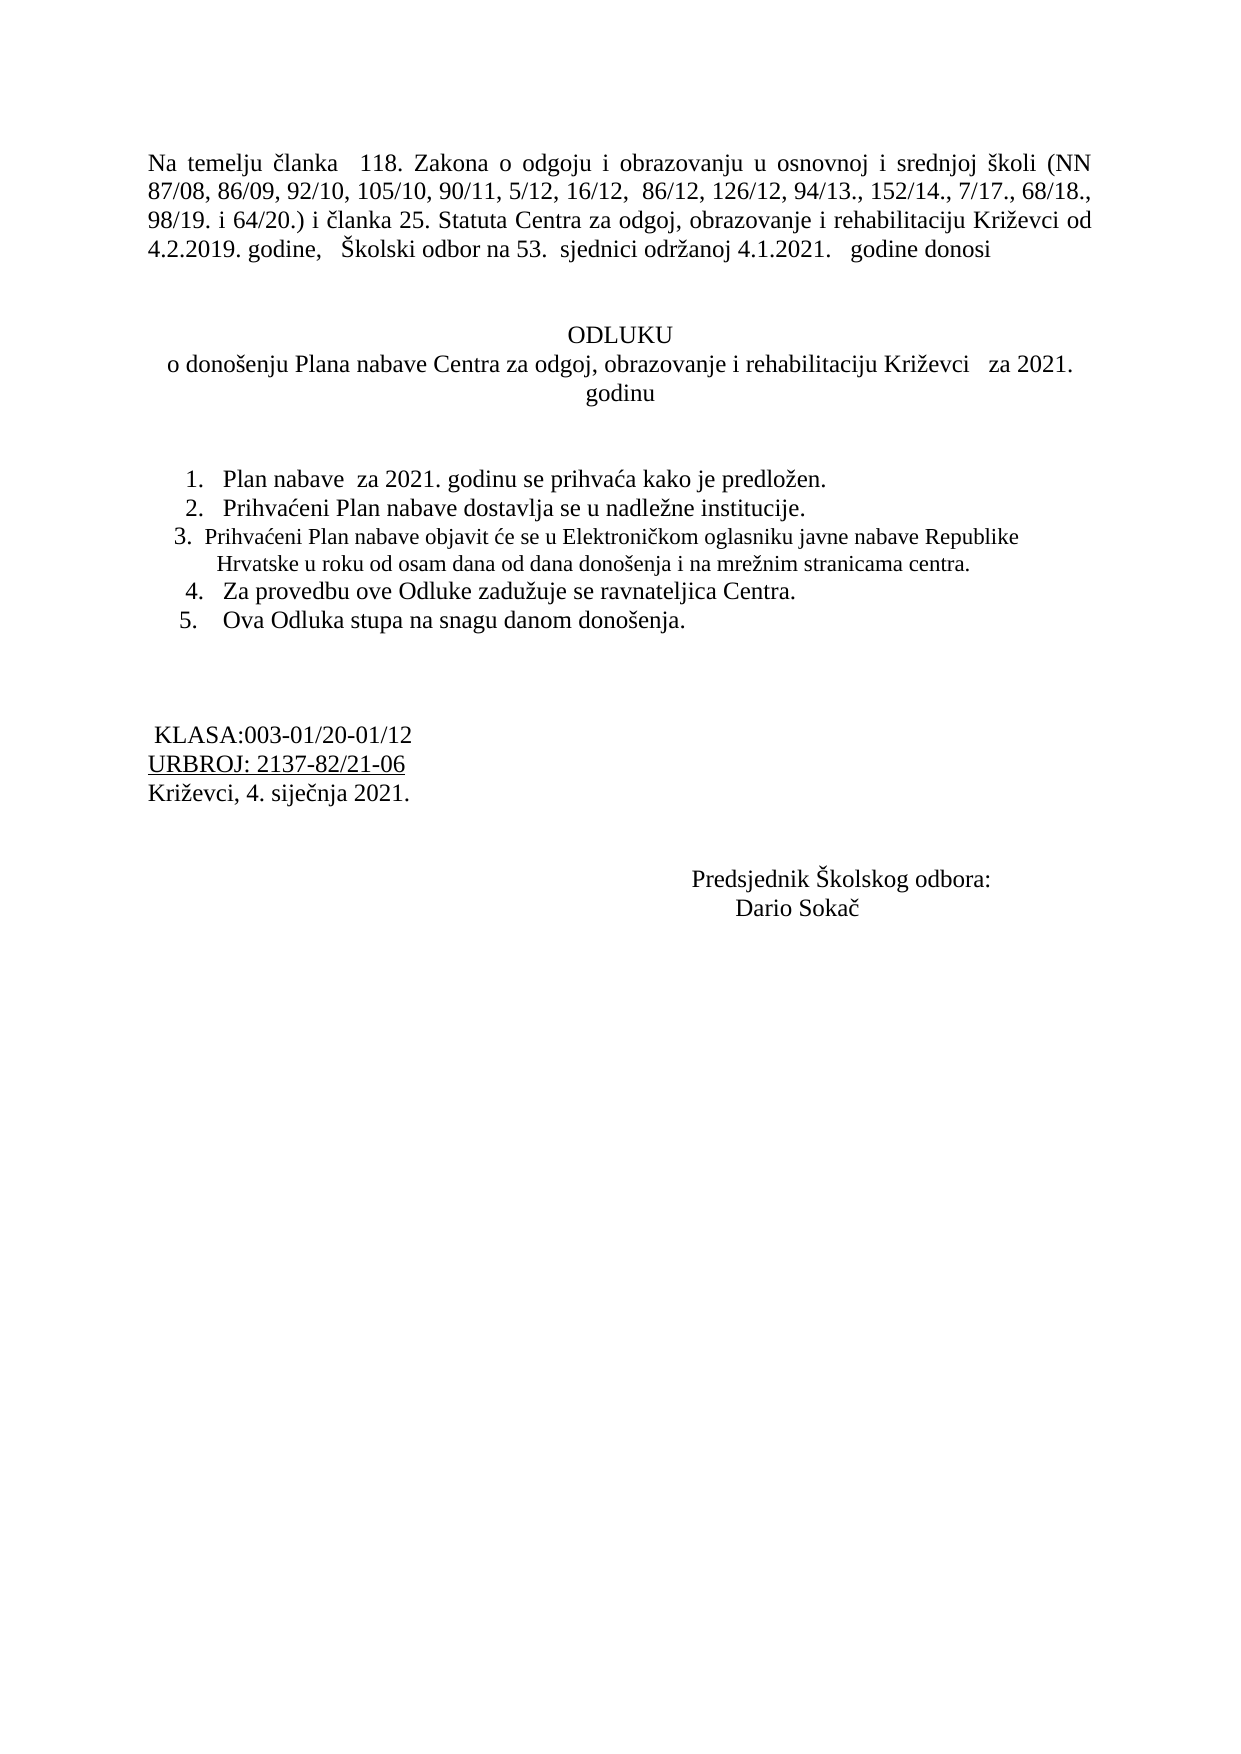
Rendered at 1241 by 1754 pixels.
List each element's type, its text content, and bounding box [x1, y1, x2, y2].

text o donošenju Plana nabave Centra za odgoj, obrazovanje i rehabilitaciju Križevci za 2021. godinu [148, 349, 1093, 406]
text Hrvatske u roku od osam dana od dana donošenja i na mrežnim stranicama centra. [148, 550, 1093, 576]
text Dario Sokač [148, 893, 1093, 921]
text ODLUKU [148, 320, 1093, 349]
list Prihvaćeni Plan nabave dostavlja se u nadležne institucije. [185, 493, 1093, 521]
text Predsjednik Školskog odbora: [148, 864, 1093, 893]
text URBROJ: 2137-82/21-06 [148, 749, 1093, 778]
text 4. Za provedbu ove Odluke zadužuje se ravnateljica Centra. [185, 576, 1093, 605]
text 5. Ova Odluka stupa na snagu danom donošenja. [148, 605, 1093, 634]
text Križevci, 4. siječnja 2021. [148, 778, 1093, 806]
text KLASA:003-01/20-01/12 [148, 720, 1093, 749]
text 3. Prihvaćeni Plan nabave objavit će se u Elektroničkom oglasniku javne nabave Republike [148, 521, 1093, 550]
text Na temelju članka 118. Zakona o odgoju i obrazovanju u osnovnoj i srednjoj školi (NN 87/08, 86/09, 92/10, 105/10, 90/11, 5/12, 16/12, 86/12, 126/12, 94/13., 152/14., 7/17., 68/18., 98/19. i 64/20.) i članka 25. Statuta Centra za odgoj, obrazovanje i rehabilitaciju Križevci od 4.2.2019. godine, Školski odbor na 53. sjednici održanoj 4.1.2021. godine donosi [148, 148, 1093, 263]
list Plan nabave za 2021. godinu se prihvaća kako je predložen. [185, 464, 1093, 493]
